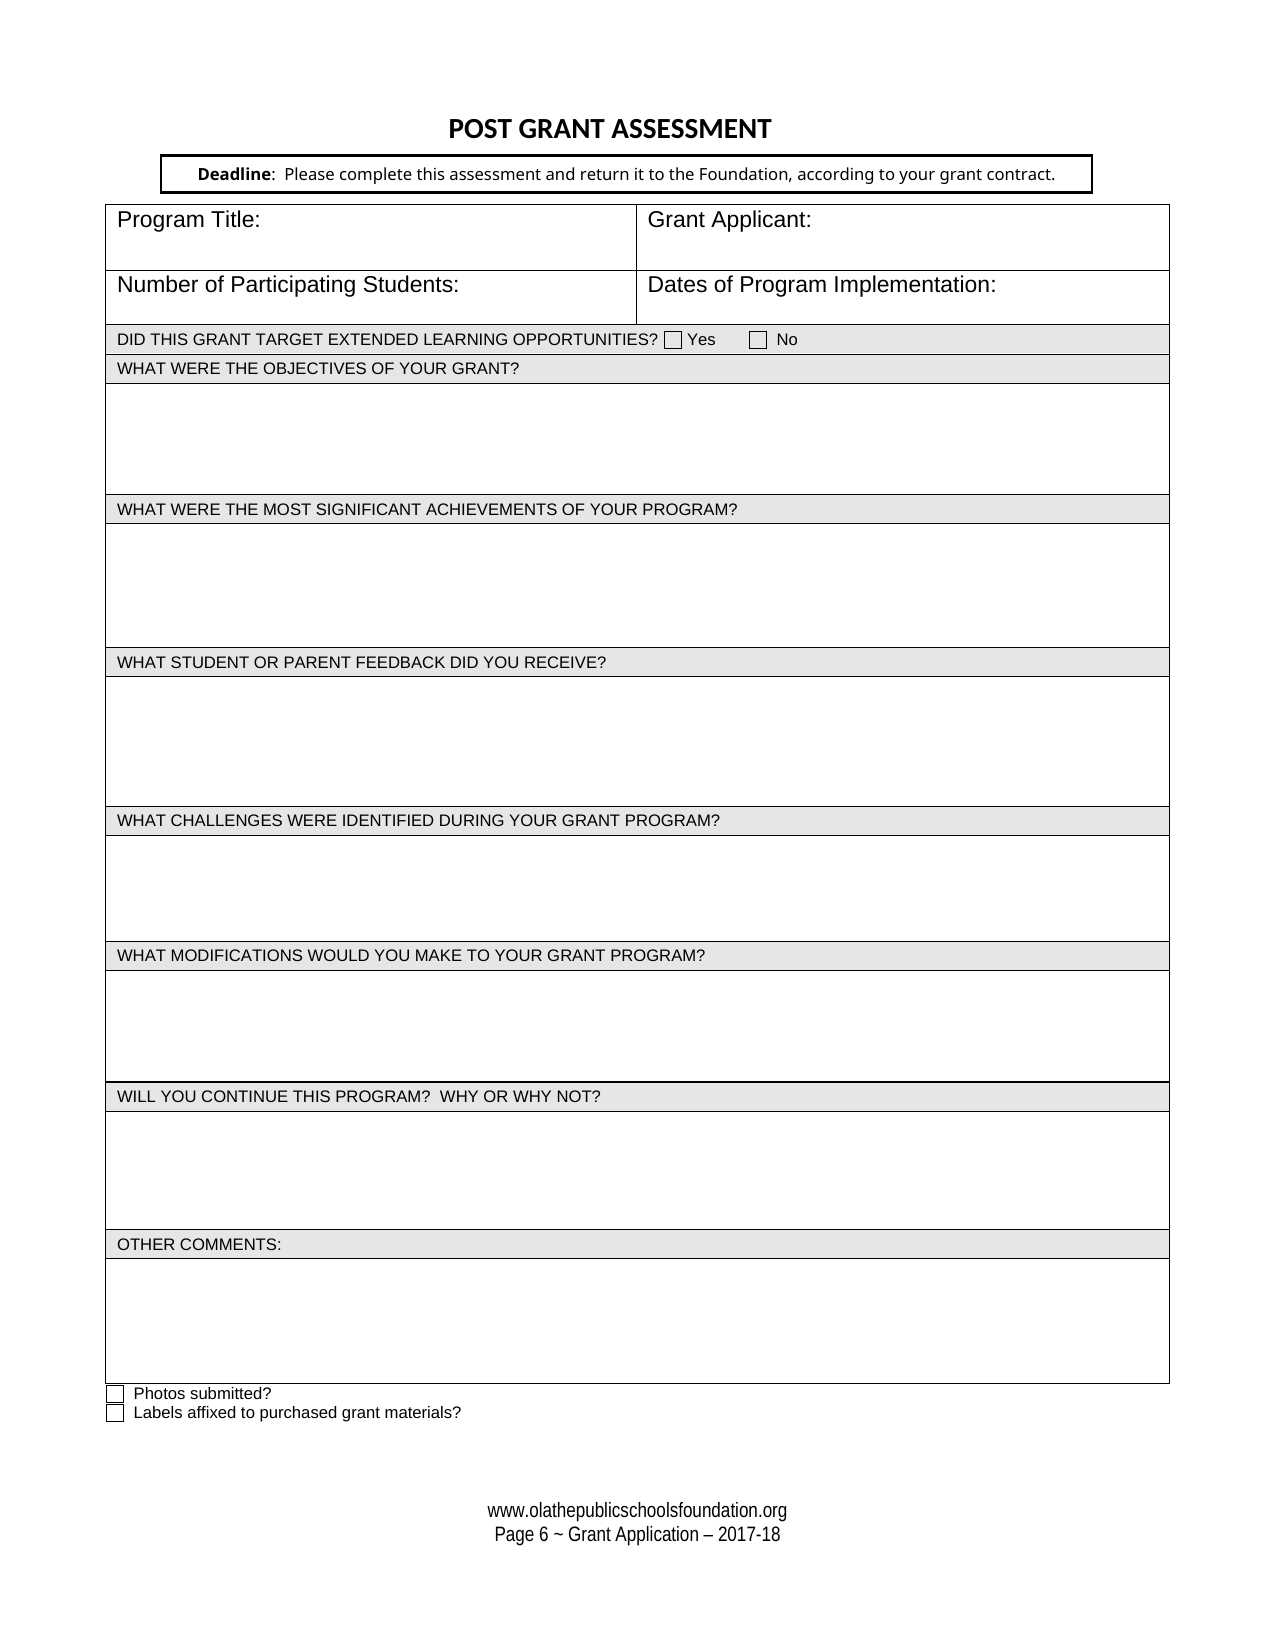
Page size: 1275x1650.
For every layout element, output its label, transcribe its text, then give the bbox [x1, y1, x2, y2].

table_cell [106, 384, 1169, 494]
table_cell [106, 971, 1169, 1081]
table_cell WHAT WERE THE OBJECTIVES OF YOUR GRANT? [106, 355, 1169, 383]
table_cell [106, 677, 1169, 806]
table_cell Number of Participating Students: [106, 271, 636, 324]
table_cell WHAT MODIFICATIONS WOULD YOU MAKE TO YOUR GRANT PROGRAM? [106, 942, 1169, 970]
table_cell WHAT WERE THE MOST SIGNIFICANT ACHIEVEMENTS OF YOUR PROGRAM? [106, 495, 1169, 523]
table_cell [106, 1259, 1169, 1383]
table_cell DID THIS GRANT TARGET EXTENDED LEARNING OPPORTUNITIES? Yes No [106, 325, 1169, 353]
table_header Program Title: [106, 205, 636, 270]
table_cell WHAT CHALLENGES WERE IDENTIFIED DURING YOUR GRANT PROGRAM? [106, 807, 1169, 835]
table_cell WHAT STUDENT OR PARENT FEEDBACK DID YOU RECEIVE? [106, 648, 1169, 676]
text POST GRANT ASSESSMENT [330, 111, 1170, 146]
text Labels affixed to purchased grant materials? [105, 1403, 1170, 1422]
table_cell [106, 836, 1169, 941]
table_cell [106, 1112, 1169, 1229]
table_cell [106, 524, 1169, 647]
table_header Grant Applicant: [637, 205, 1169, 270]
text Photos submitted? [105, 1384, 1170, 1403]
table_cell Dates of Program Implementation: [637, 271, 1169, 324]
table_cell OTHER COMMENTS: [106, 1230, 1169, 1258]
table_cell WILL YOU CONTINUE THIS PROGRAM? WHY OR WHY NOT? [106, 1083, 1169, 1111]
